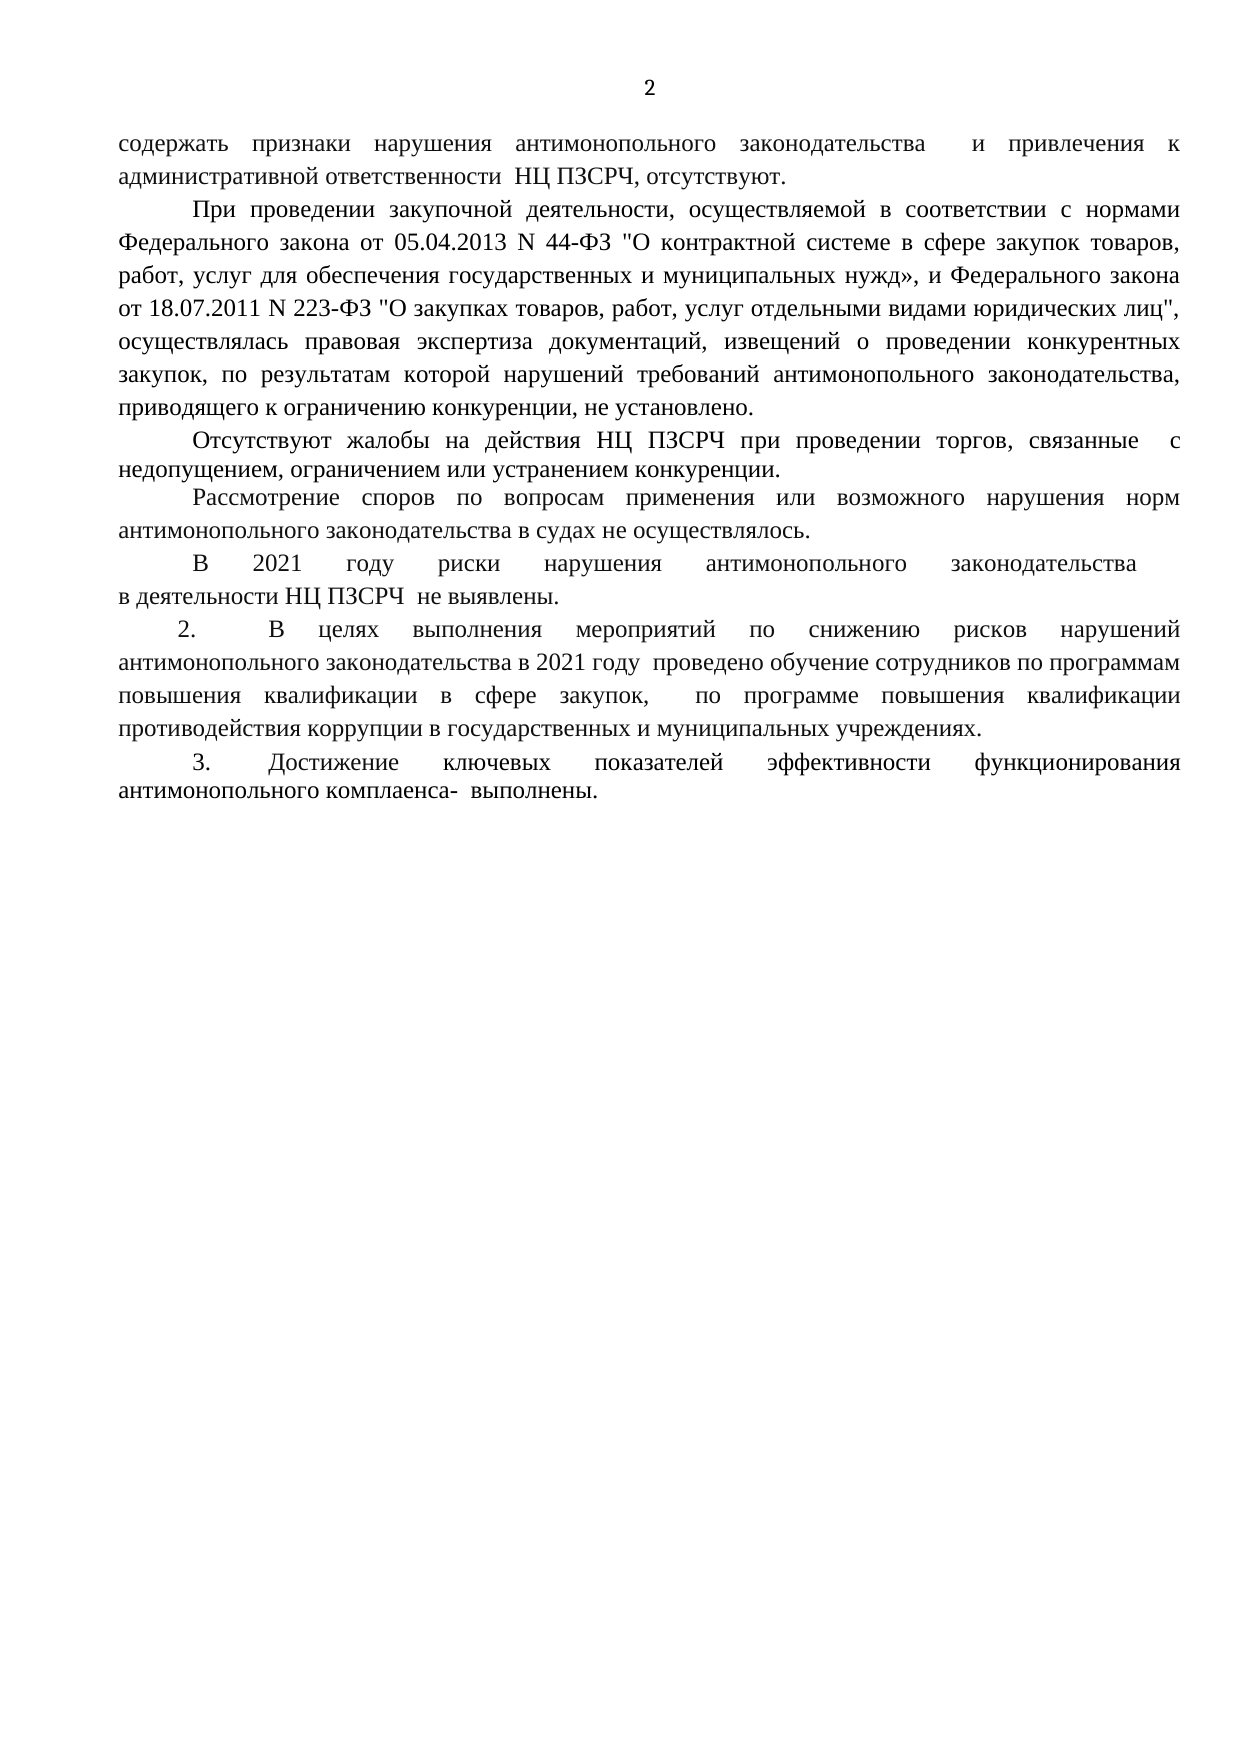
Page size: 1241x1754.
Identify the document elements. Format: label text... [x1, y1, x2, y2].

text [118, 128, 1181, 189]
text Отсутствуют жалобы на действия НЦ ПЗСРЧ при проведении торгов, связанные с недопущением, ограничением или устранением конкуренции. [118, 425, 1181, 482]
text В 2021 году риски нарушения антимонопольного законодательства в деятельности НЦ ПЗСРЧ не выявлены. [118, 548, 1181, 610]
list В целях выполнения мероприятий по снижению рисков нарушений антимонопольного законодательства в 2021 году проведено обучение сотрудников по программам повышения квалификации в сфере закупок, по программе повышения квалификации противодействия коррупции в государственных и муниципальных учреждениях. [118, 614, 1181, 742]
text При проведении закупочной деятельности, осуществляемой в соответствии с нормами Федерального закона от 05.04.2013 N 44-ФЗ "О контрактной системе в сфере закупок товаров, работ, услуг для обеспечения государственных и муниципальных нужд», и Федерального закона от 18.07.2011 N 223-ФЗ "О закупках товаров, работ, услуг отдельными видами юридических лиц", осуществлялась правовая экспертиза документаций, извещений о проведении конкурентных закупок, по результатам которой нарушений требований антимонопольного законодательства, приводящего к ограничению конкуренции, не установлено. [118, 194, 1181, 421]
list Достижение ключевых показателей эффективности функционирования антимонопольного комплаенса- выполнены. [118, 747, 1181, 804]
text Рассмотрение споров по вопросам применения или возможного нарушения норм антимонопольного законодательства в судах не осуществлялось. [118, 482, 1181, 544]
